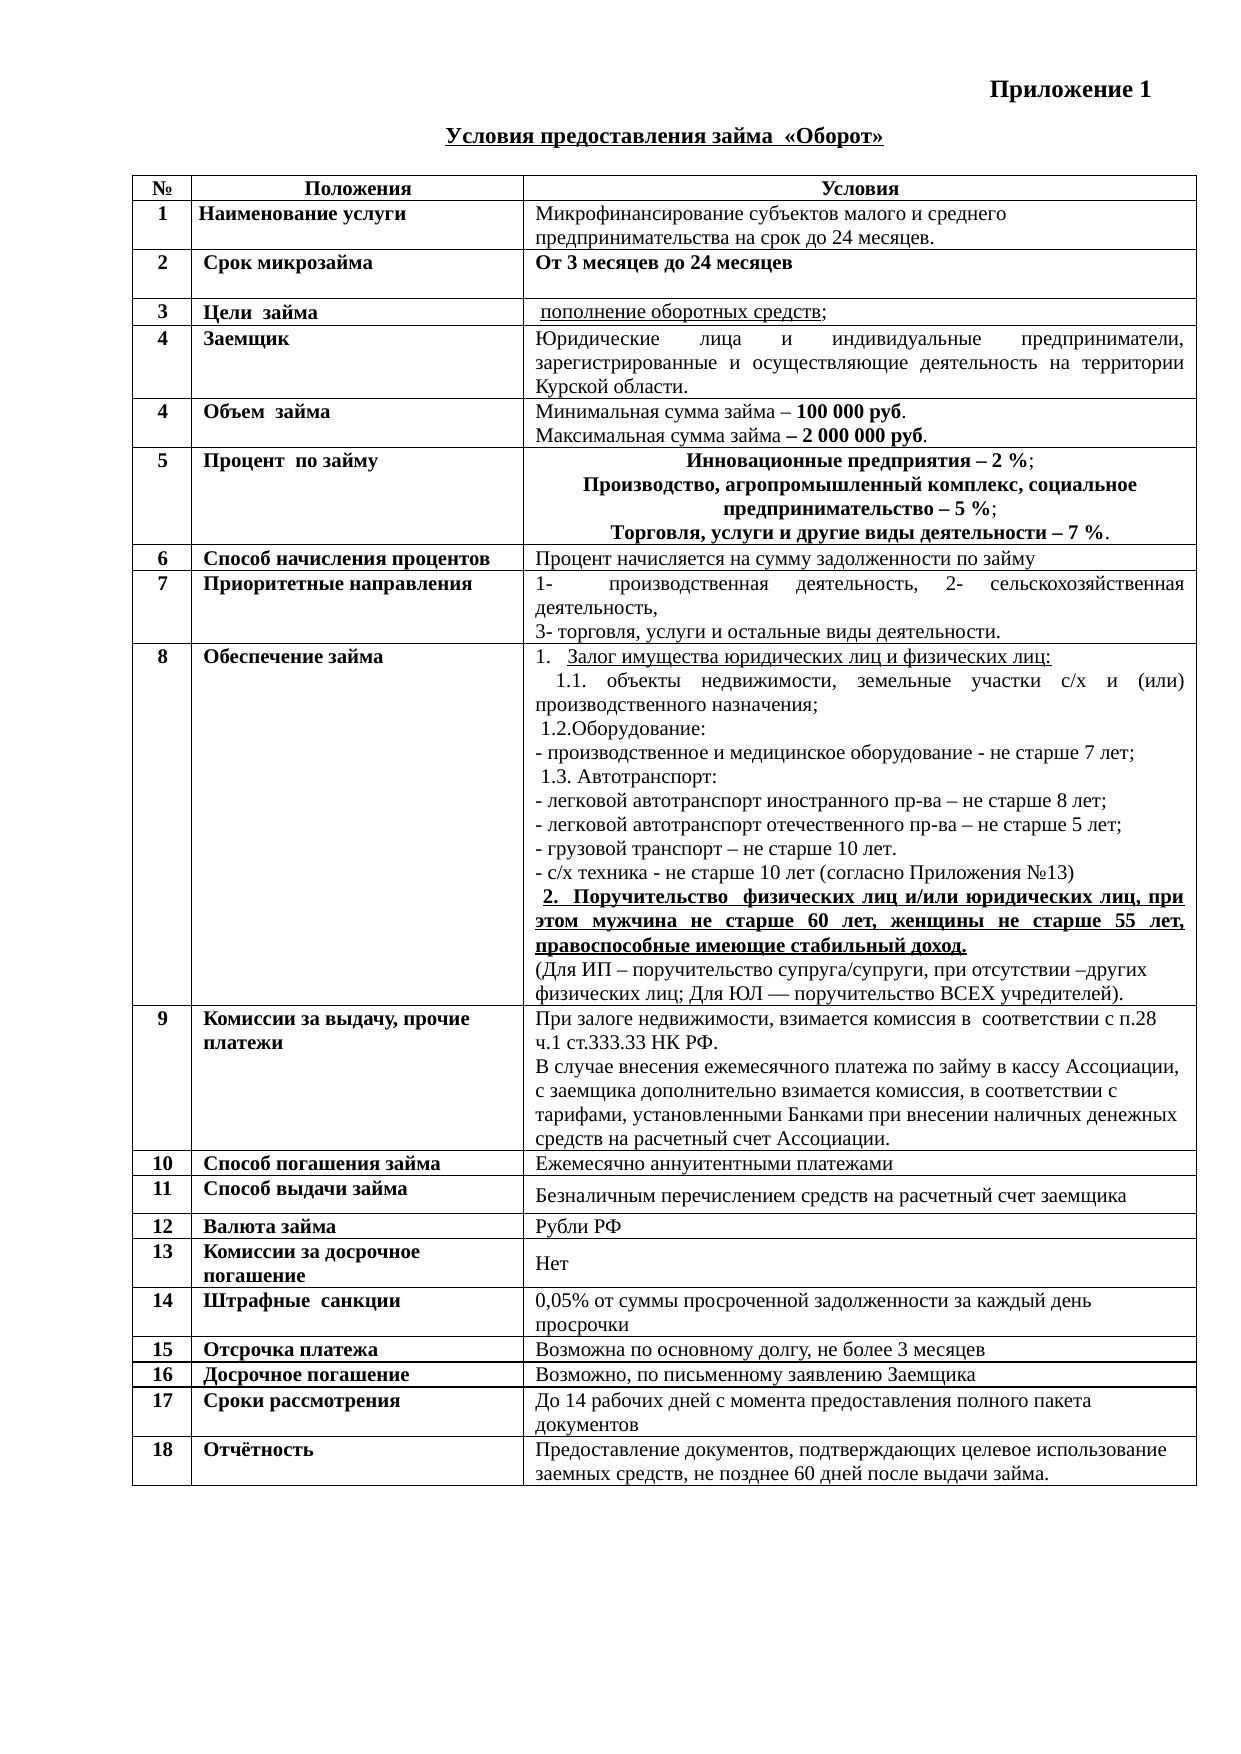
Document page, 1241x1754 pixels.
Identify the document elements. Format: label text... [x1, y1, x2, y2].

table_cell Микрофинансирование субъектов малого и среднего предпринимательства на срок до 24 месяцев. [524, 201, 1196, 249]
table_cell Безналичным перечислением средств на расчетный счет заемщика [524, 1176, 1196, 1213]
table_cell Валюта займа [192, 1214, 523, 1238]
table_cell Срок микрозайма [192, 250, 523, 298]
table_cell 3 [133, 299, 191, 325]
table_cell 9 [133, 1006, 191, 1150]
table_cell производственная деятельность, 2- сельскохозяйственная деятельность, 3- торговля, услуги и остальные виды деятельности. [524, 571, 1196, 643]
table_cell Штрафные санкции [192, 1288, 523, 1336]
table_cell 8 [133, 644, 191, 1005]
table_cell Объем займа [192, 399, 523, 447]
table_cell 10 [133, 1151, 191, 1175]
text Приложение 1 [177, 74, 1152, 103]
table_cell Способ погашения займа [192, 1151, 523, 1175]
table_cell 5 [133, 448, 191, 544]
table_cell Заемщик [192, 326, 523, 398]
table_cell Предоставление документов, подтверждающих целевое использование заемных средств, не позднее 60 дней после выдачи займа. [524, 1437, 1196, 1485]
table_cell Инновационные предприятия – 2 %; Производство, агропромышленный комплекс, социальное предпринимательство – 5 %; Торговля, услуги и другие виды деятельности – 7 %. [524, 448, 1196, 544]
table_cell 14 [133, 1288, 191, 1336]
table_cell Процент начисляется на сумму задолженности по займу [524, 545, 1196, 569]
table_cell Минимальная сумма займа – 100 000 руб. Максимальная сумма займа – 2 000 000 руб. [524, 399, 1196, 447]
table_cell Обеспечение займа [192, 644, 523, 1005]
table_cell Досрочное погашение [192, 1363, 523, 1386]
table_cell Способ выдачи займа [192, 1176, 523, 1213]
text Условия предоставления займа «Оборот» [177, 122, 1152, 148]
table_cell 11 [133, 1176, 191, 1213]
table_cell Процент по займу [192, 448, 523, 544]
table_cell Приоритетные направления [192, 571, 523, 643]
table_cell При залоге недвижимости, взимается комиссия в соответствии с п.28 ч.1 ст.333.33 НК РФ. В случае внесения ежемесячного платежа по займу в кассу Ассоциации, с заемщика дополнительно взимается комиссия, в соответствии с тарифами, установленными Банками при внесении наличных денежных средств на расчетный счет Ассоциации. [524, 1006, 1196, 1150]
table_cell 15 [133, 1337, 191, 1361]
table_header Условия [524, 176, 1196, 199]
table_cell Способ начисления процентов [192, 545, 523, 569]
table_cell До 14 рабочих дней с момента предоставления полного пакета документов [524, 1388, 1196, 1436]
table_header Положения [192, 176, 523, 199]
table_cell Залог имущества юридических лиц и физических лиц: 1.1. объекты недвижимости, земельные участки с/х и (или) производственного назначения; 1.2.Оборудование: - производственное и медицинское оборудование - не старше 7 лет; 1.3. Автотранспорт: - легковой автотранспорт иностранного пр-ва – не старше 8 лет; - легковой автотранспорт отечественного пр-ва – не старше 5 лет; - грузовой транспорт – не старше 10 лет. - с/х техника - не старше 10 лет (согласно Приложения №13) 2. Поручительство физических лиц и/или юридических лиц, при этом мужчина не старше 60 лет, женщины не старше 55 лет, правоспособные имеющие стабильный доход. (Для ИП – поручительство супруга/супруги, при отсутствии –других физических лиц; Для ЮЛ — поручительство ВСЕХ учредителей). [524, 644, 1196, 1005]
table_cell Комиссии за выдачу, прочие платежи [192, 1006, 523, 1150]
table_cell 17 [133, 1388, 191, 1436]
table_cell Отчётность [192, 1437, 523, 1485]
table_cell 1 [133, 201, 191, 249]
table_cell 16 [133, 1363, 191, 1386]
table_cell 2 [133, 250, 191, 298]
table_cell 18 [133, 1437, 191, 1485]
table_cell Юридические лица и индивидуальные предприниматели, зарегистрированные и осуществляющие деятельность на территории Курской области. [524, 326, 1196, 398]
table_cell Возможно, по письменному заявлению Заемщика [524, 1363, 1196, 1386]
table_cell 0,05% от суммы просроченной задолженности за каждый день просрочки [524, 1288, 1196, 1336]
table_cell Комиссии за досрочное погашение [192, 1239, 523, 1287]
table_cell От 3 месяцев до 24 месяцев [524, 250, 1196, 298]
table_cell Наименование услуги [192, 201, 523, 249]
table_cell 6 [133, 545, 191, 569]
table_cell Цели займа [192, 299, 523, 325]
table_cell Сроки рассмотрения [192, 1388, 523, 1436]
table_cell Ежемесячно аннуитентными платежами [524, 1151, 1196, 1175]
table_cell Отсрочка платежа [192, 1337, 523, 1361]
table_cell 13 [133, 1239, 191, 1287]
table_cell Рубли РФ [524, 1214, 1196, 1238]
table_cell Нет [524, 1239, 1196, 1287]
table_cell пополнение оборотных средств; [524, 299, 1196, 325]
table_cell Возможна по основному долгу, не более 3 месяцев [524, 1337, 1196, 1361]
table_cell 4 [133, 399, 191, 447]
table_cell 12 [133, 1214, 191, 1238]
table_cell 7 [133, 571, 191, 643]
table_cell 4 [133, 326, 191, 398]
table_header № [133, 176, 191, 199]
